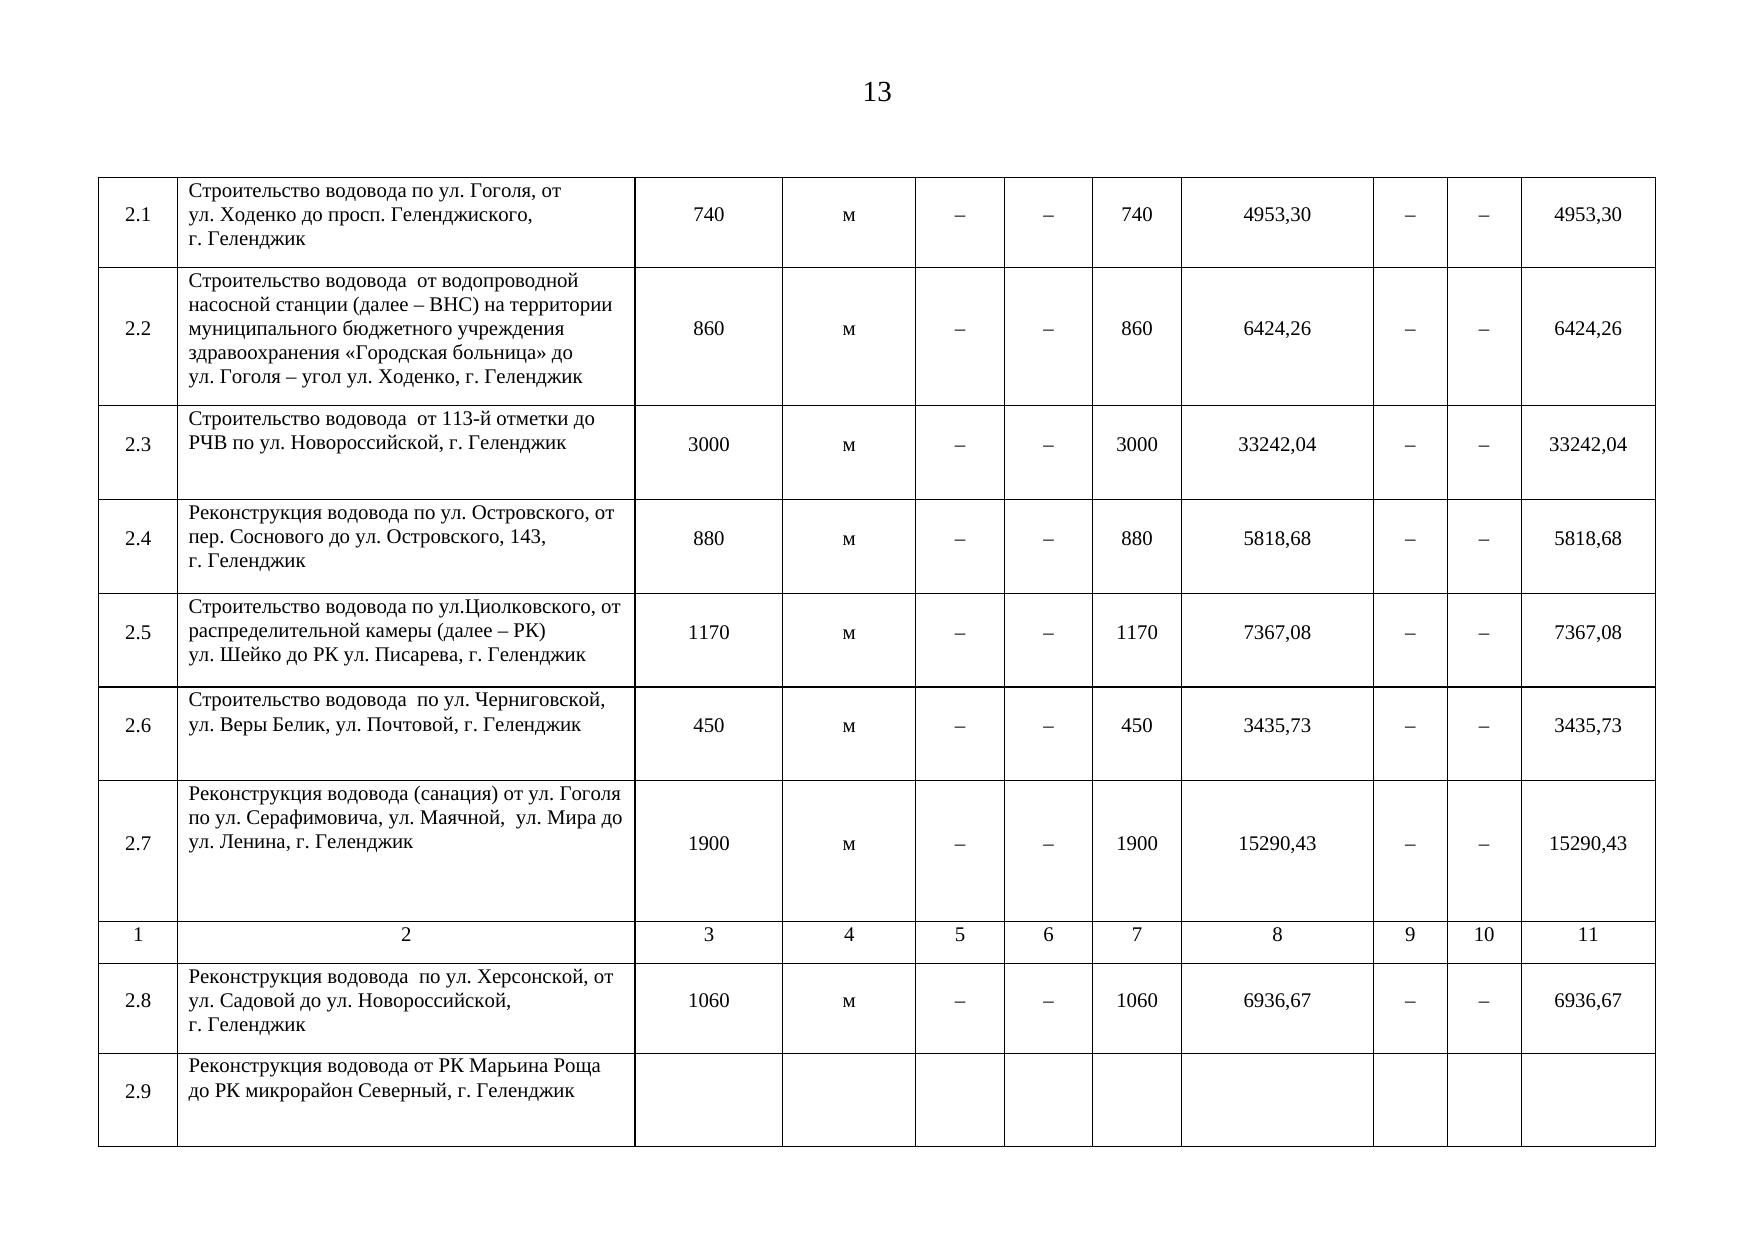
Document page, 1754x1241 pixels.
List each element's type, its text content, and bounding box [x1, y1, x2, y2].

table_cell 3 [636, 922, 782, 962]
table_cell – [1005, 594, 1092, 686]
table_cell 6424,26 [1182, 268, 1373, 405]
table_cell – [1374, 178, 1447, 267]
table_cell – [1374, 688, 1447, 780]
table_cell 740 [1093, 178, 1181, 267]
table_cell 15290,43 [1522, 781, 1655, 921]
table_cell – [1448, 406, 1521, 499]
table_cell – [916, 781, 1004, 921]
table_cell Строительство водовода по ул. Черниговской, ул. Веры Белик, ул. Почтовой, г. Геленджик [178, 688, 634, 780]
table_cell 2.5 [99, 594, 177, 686]
table_cell м [783, 781, 915, 921]
table_cell – [1374, 268, 1447, 405]
table_cell 6 [1005, 922, 1092, 962]
table_cell 6936,67 [1522, 964, 1655, 1052]
table_cell м [783, 500, 915, 593]
table_cell 2.2 [99, 268, 177, 405]
table_cell 2 [178, 922, 634, 962]
table_cell 3435,73 [1182, 688, 1373, 780]
table_cell – [916, 406, 1004, 499]
table_cell 1170 [636, 594, 782, 686]
table_cell 2.1 [99, 178, 177, 267]
table_cell – [916, 964, 1004, 1052]
table_cell – [916, 268, 1004, 405]
table_cell м [783, 178, 915, 267]
table_cell 10 [1448, 922, 1521, 962]
table_cell – [1374, 594, 1447, 686]
table_cell 1900 [1093, 781, 1181, 921]
table_cell 5818,68 [1182, 500, 1373, 593]
table_cell 1900 [636, 781, 782, 921]
table_cell 2.8 [99, 964, 177, 1052]
table_cell м [783, 964, 915, 1052]
table_cell м [783, 688, 915, 780]
table_cell Реконструкция водовода по ул. Островского, от пер. Соснового до ул. Островского, 143, г. Геленджик [178, 500, 634, 593]
table_cell Реконструкция водовода (санация) от ул. Гоголя по ул. Серафимовича, ул. Маячной, ул. Мира до ул. Ленина, г. Геленджик [178, 781, 634, 921]
table_cell – [1374, 500, 1447, 593]
table_cell – [1448, 781, 1521, 921]
table_cell – [1005, 781, 1092, 921]
table_cell 3435,73 [1522, 688, 1655, 780]
table_cell – [916, 594, 1004, 686]
table_cell 2.7 [99, 781, 177, 921]
table_cell 450 [636, 688, 782, 780]
table_cell – [1005, 688, 1092, 780]
table_cell 1170 [1093, 594, 1181, 686]
table_cell Реконструкция водовода от РК Марьина Роща до РК микрорайон Северный, г. Геленджик [178, 1054, 634, 1146]
table_cell 880 [636, 500, 782, 593]
table_cell 1060 [636, 964, 782, 1052]
table_cell – [1448, 688, 1521, 780]
table_cell 860 [636, 268, 782, 405]
table_cell – [1448, 500, 1521, 593]
table_cell 33242,04 [1522, 406, 1655, 499]
table_cell 8 [1182, 922, 1373, 962]
table_cell 2.3 [99, 406, 177, 499]
table_cell 4 [783, 922, 915, 962]
table_cell [636, 1054, 782, 1146]
table_cell 5 [916, 922, 1004, 962]
table_cell 2.4 [99, 500, 177, 593]
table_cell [178, 178, 634, 267]
table_cell [783, 1054, 915, 1146]
table_cell 6936,67 [1182, 964, 1373, 1052]
table_cell [1093, 1054, 1181, 1146]
table_cell – [1005, 964, 1092, 1052]
table_cell – [916, 688, 1004, 780]
table_cell 3000 [636, 406, 782, 499]
table_cell 33242,04 [1182, 406, 1373, 499]
table_cell – [1005, 500, 1092, 593]
table_cell [1182, 1054, 1373, 1146]
table_cell 7367,08 [1522, 594, 1655, 686]
table_cell 2.6 [99, 688, 177, 780]
table_cell – [1005, 178, 1092, 267]
table_cell 1 [99, 922, 177, 962]
table_cell 15290,43 [1182, 781, 1373, 921]
table_cell 880 [1093, 500, 1181, 593]
table_cell 9 [1374, 922, 1447, 962]
table_cell [1448, 1054, 1521, 1146]
table_cell 4953,30 [1522, 178, 1655, 267]
table_cell 7 [1093, 922, 1181, 962]
table_cell [916, 1054, 1004, 1146]
table_cell 3000 [1093, 406, 1181, 499]
table_cell – [916, 178, 1004, 267]
table_cell – [1448, 178, 1521, 267]
table_cell Строительство водовода от водопроводной насосной станции (далее – ВНС) на территории муниципального бюджетного учреждения здравоохранения «Городская больница» до ул. Гоголя – угол ул. Ходенко, г. Геленджик [178, 268, 634, 405]
table_cell 450 [1093, 688, 1181, 780]
table_cell – [1448, 268, 1521, 405]
table_cell – [1448, 964, 1521, 1052]
table_cell – [1005, 268, 1092, 405]
table_cell – [916, 500, 1004, 593]
table_cell Строительство водовода от 113-й отметки до РЧВ по ул. Новороссийской, г. Геленджик [178, 406, 634, 499]
table_cell 7367,08 [1182, 594, 1373, 686]
table_cell – [1374, 781, 1447, 921]
table_cell 860 [1093, 268, 1181, 405]
table_cell [1522, 1054, 1655, 1146]
table_cell 1060 [1093, 964, 1181, 1052]
table_cell 740 [636, 178, 782, 267]
table_cell [1005, 1054, 1092, 1146]
table_cell – [1374, 406, 1447, 499]
table_cell [1374, 1054, 1447, 1146]
table_cell 2.9 [99, 1054, 177, 1146]
table_cell 6424,26 [1522, 268, 1655, 405]
table_cell м [783, 268, 915, 405]
table_cell м [783, 594, 915, 686]
table_cell 5818,68 [1522, 500, 1655, 593]
table_cell Реконструкция водовода по ул. Херсонской, от ул. Садовой до ул. Новороссийской, г. Геленджик [178, 964, 634, 1052]
table_cell – [1374, 964, 1447, 1052]
table_cell м [783, 406, 915, 499]
table_cell Строительство водовода по ул.Циолковского, от распределительной камеры (далее – РК) ул. Шейко до РК ул. Писарева, г. Геленджик [178, 594, 634, 686]
table_cell 11 [1522, 922, 1655, 962]
table_cell – [1005, 406, 1092, 499]
table_cell – [1448, 594, 1521, 686]
table_cell 4953,30 [1182, 178, 1373, 267]
